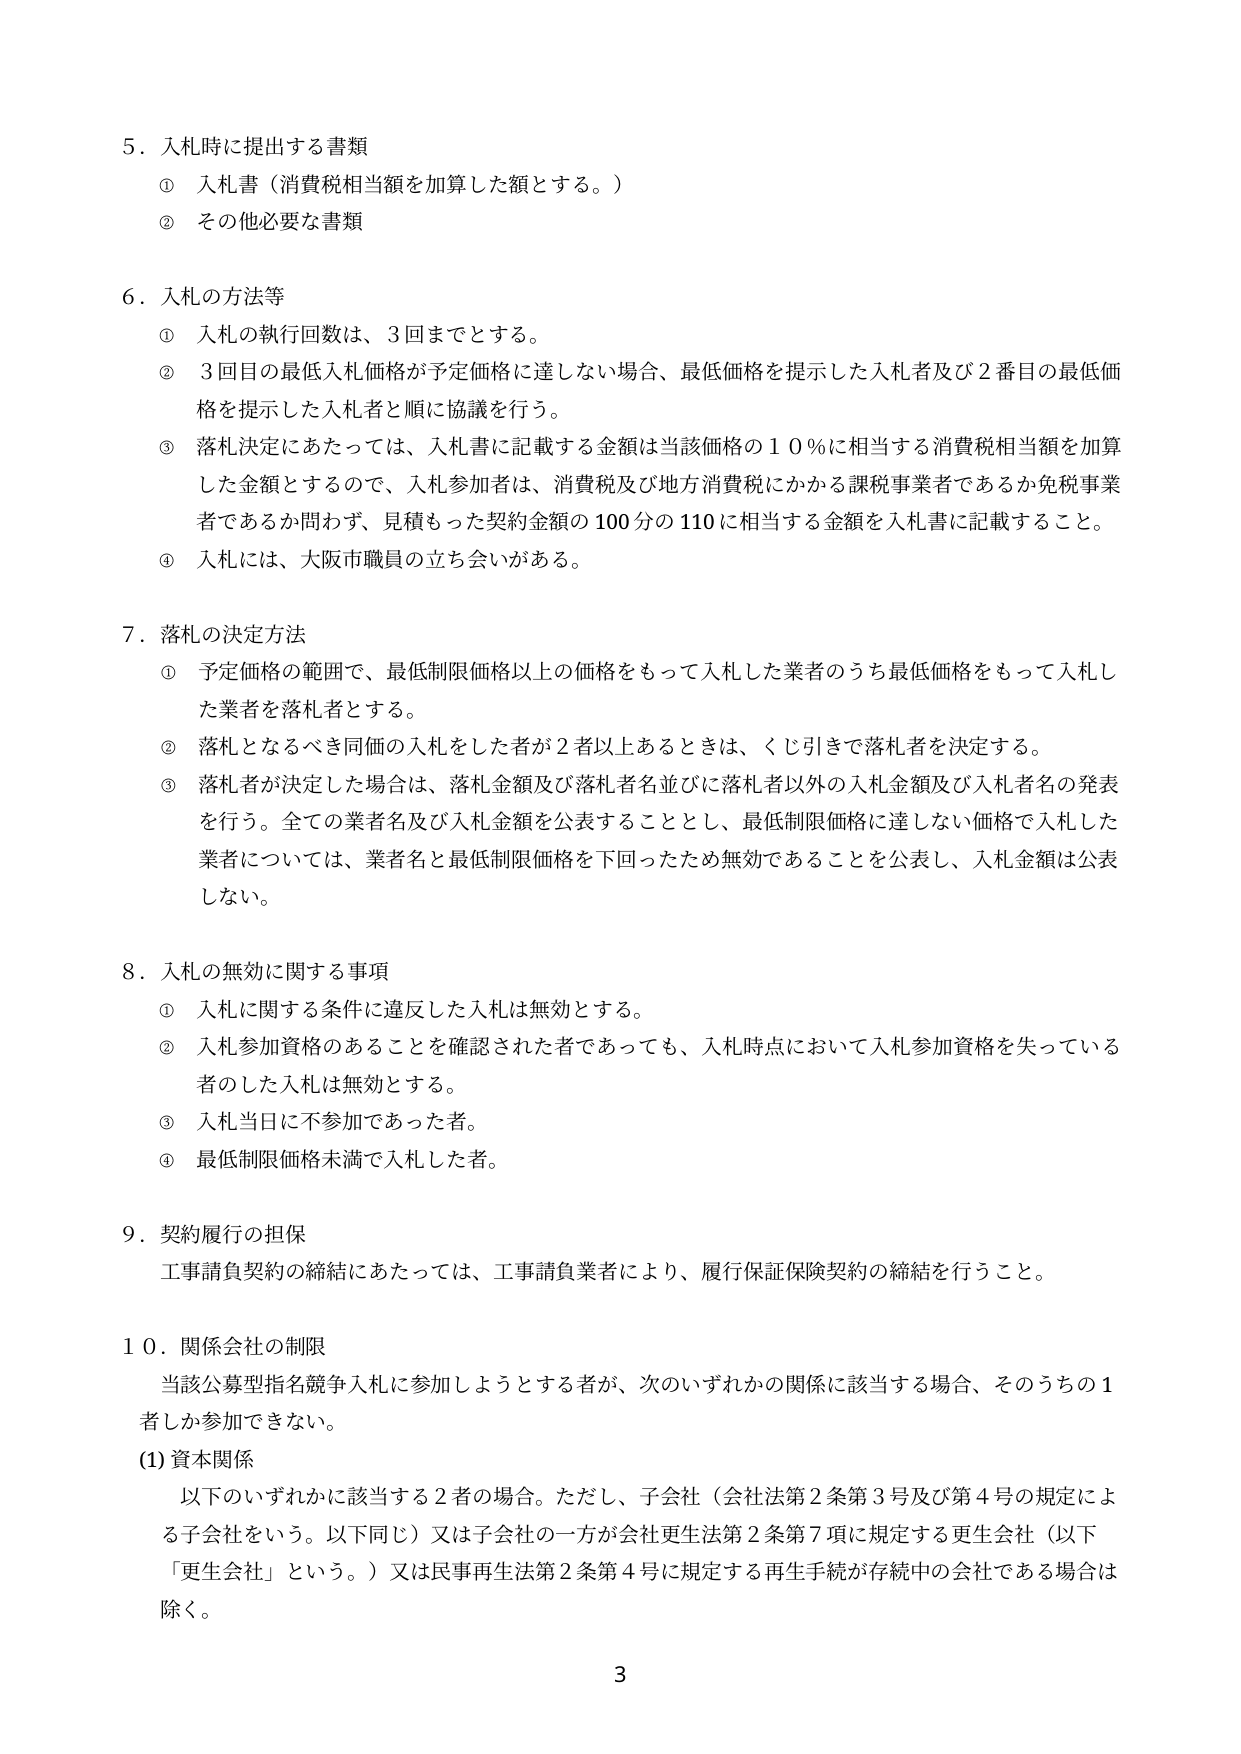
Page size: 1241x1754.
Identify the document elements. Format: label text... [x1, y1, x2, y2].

text 当該公募型指名競争入札に参加しようとする者が、次のいずれかの関係に該当する場合、そのうちの1 者しか参加できない。 [139, 1364, 1122, 1439]
text 工事請負契約の締結にあたっては、工事請負業者により、履行保証保険契約の締結を行うこと。 [118, 1252, 1122, 1289]
text ６．入札の方法等 [118, 277, 1122, 314]
list ３回目の最低入札価格が予定価格に達しない場合、最低価格を提示した入札者及び２番目の最低価格を提示した入札者と順に協議を行う。 [159, 352, 1122, 427]
list 落札者が決定した場合は、落札金額及び落札者名並びに落札者以外の入札金額及び入札者名の発表を行う。全ての業者名及び入札金額を公表することとし、最低制限価格に達しない価格で入札した業者については、業者名と最低制限価格を下回ったため無効であることを公表し、入札金額は公表しない。 [160, 764, 1122, 914]
list 入札に関する条件に違反した入札は無効とする。 [159, 989, 1122, 1027]
text ５．入札時に提出する書類 [118, 127, 1122, 164]
list 落札となるべき同価の入札をした者が２者以上あるときは、くじ引きで落札者を決定する。 [160, 727, 1122, 764]
text ８．入札の無効に関する事項 [118, 952, 1122, 989]
list 入札には、大阪市職員の立ち会いがある。 [159, 539, 1122, 577]
list 予定価格の範囲で、最低制限価格以上の価格をもって入札した業者のうち最低価格をもって入札した業者を落札者とする。 [160, 652, 1122, 727]
text 以下のいずれかに該当する２者の場合。ただし、子会社（会社法第２条第３号及び第４号の規定による子会社をいう。以下同じ）又は子会社の一方が会社更生法第２条第７項に規定する更生会社（以下「更生会社」という。）又は民事再生法第２条第４号に規定する再生手続が存続中の会社である場合は除く。 [160, 1477, 1122, 1627]
text (1) 資本関係 [118, 1439, 1122, 1477]
list 落札決定にあたっては、入札書に記載する金額は当該価格の１０％に相当する消費税相当額を加算した金額とするので、入札参加者は、消費税及び地方消費税にかかる課税事業者であるか免税事業者であるか問わず、見積もった契約金額の100分の110に相当する金額を入札書に記載すること。 [159, 427, 1122, 539]
list その他必要な書類 [159, 202, 1122, 239]
list 最低制限価格未満で入札した者。 [159, 1139, 1122, 1177]
text ７．落札の決定方法 [118, 614, 1122, 652]
list 入札書（消費税相当額を加算した額とする。） [159, 164, 1122, 202]
list 入札当日に不参加であった者。 [159, 1102, 1122, 1139]
text １０．関係会社の制限 [118, 1327, 1122, 1364]
list 入札の執行回数は、３回までとする。 [159, 314, 1122, 352]
list 入札参加資格のあることを確認された者であっても、入札時点において入札参加資格を失っている者のした入札は無効とする。 [159, 1027, 1122, 1102]
text ９．契約履行の担保 [118, 1214, 1122, 1252]
